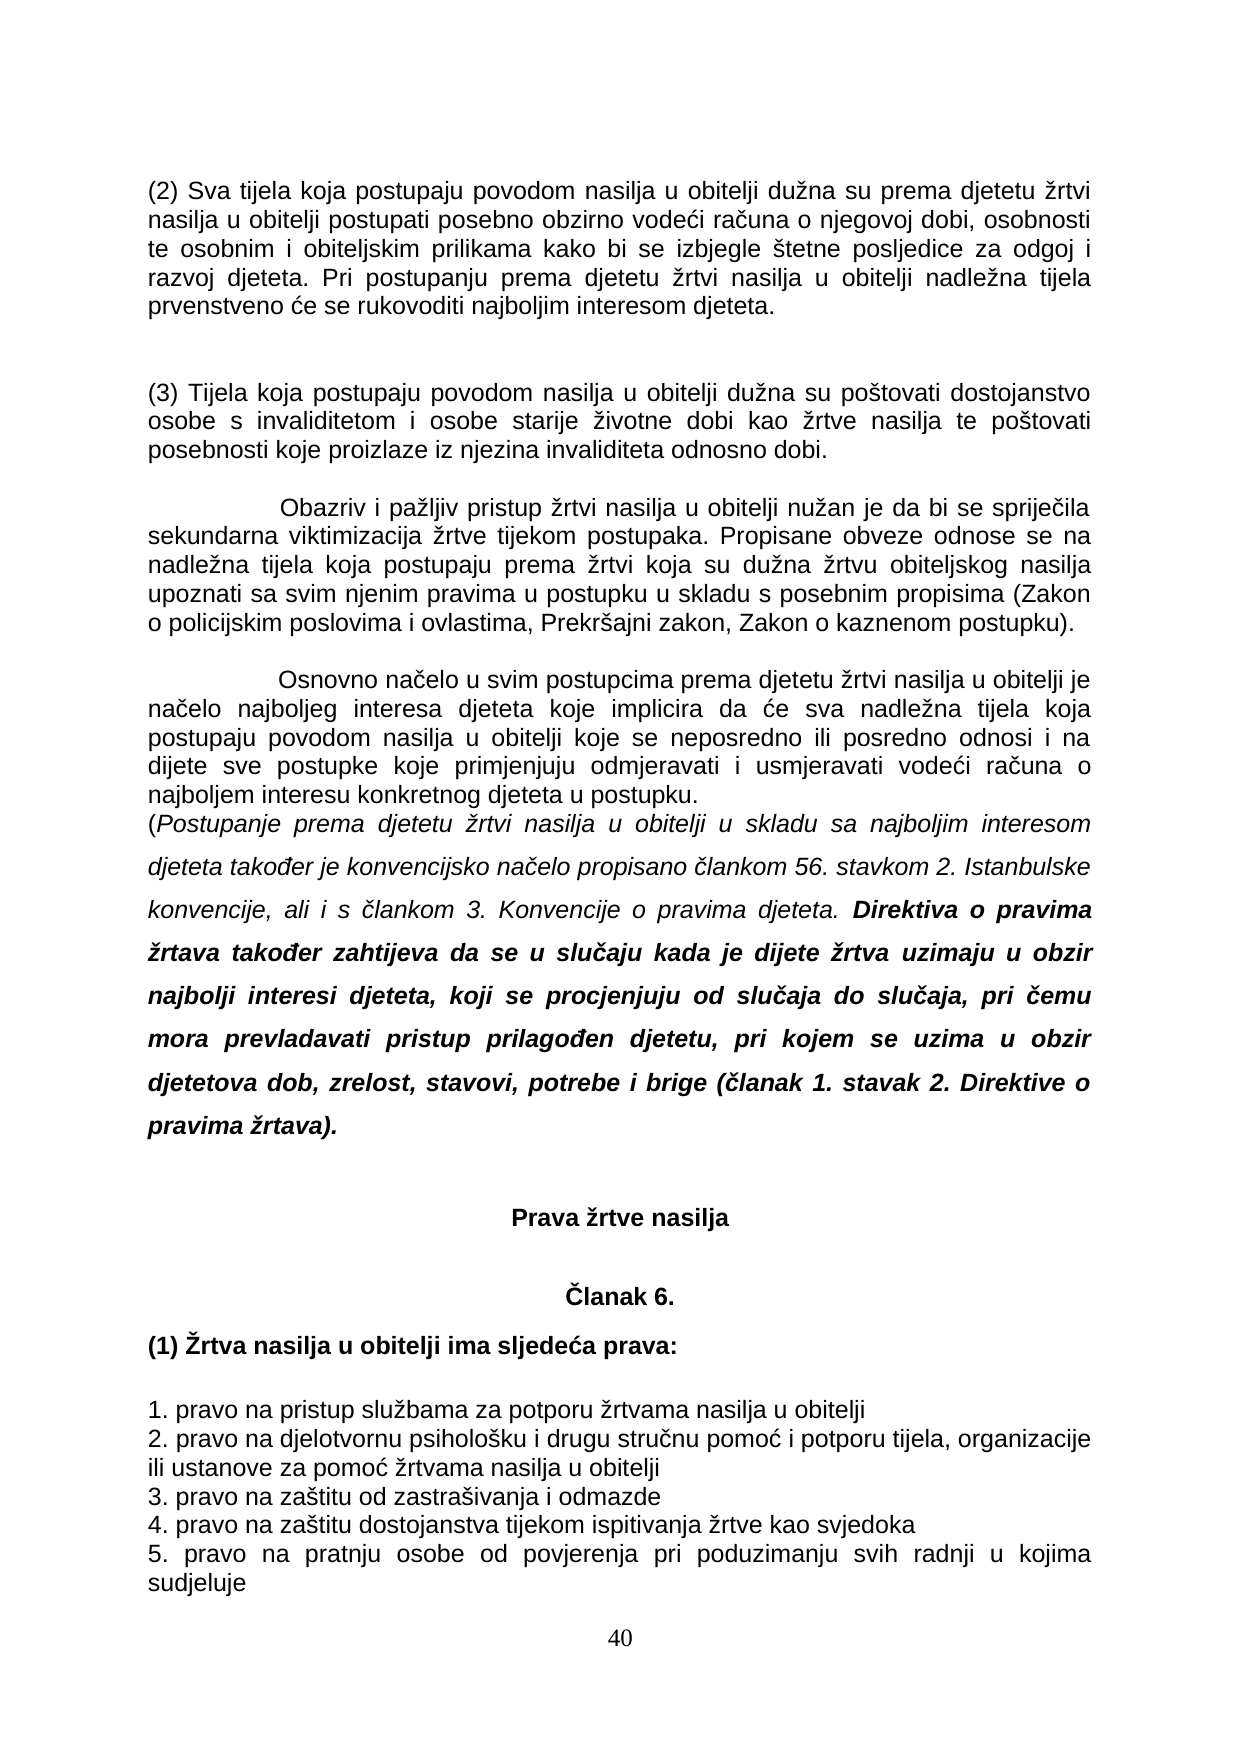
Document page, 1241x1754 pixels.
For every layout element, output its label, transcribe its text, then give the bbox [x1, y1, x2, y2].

text Članak 6. [148, 1282, 1093, 1311]
text (2) Sva tijela koja postupaju povodom nasilja u obitelji dužna su prema djetetu žrtvi nasilja u obitelji postupati posebno obzirno vodeći računa o njegovoj dobi, osobnosti te osobnim i obiteljskim prilikama kako bi se izbjegle štetne posljedice za odgoj i razvoj djeteta. Pri postupanju prema djetetu žrtvi nasilja u obitelji nadležna tijela prvenstveno će se rukovoditi najboljim interesom djeteta. [148, 176, 1093, 320]
text 1. pravo na pristup službama za potporu žrtvama nasilja u obitelji [148, 1395, 1093, 1424]
text Prava žrtve nasilja [148, 1203, 1093, 1232]
text 5. pravo na pratnju osobe od povjerenja pri poduzimanju svih radnji u kojima sudjeluje [148, 1539, 1093, 1597]
text Obazriv i pažljiv pristup žrtvi nasilja u obitelji nužan je da bi se spriječila sekundarna viktimizacija žrtve tijekom postupaka. Propisane obveze odnose se na nadležna tijela koja postupaju prema žrtvi koja su dužna žrtvu obiteljskog nasilja upoznati sa svim njenim pravima u postupku u skladu s posebnim propisima (Zakon o policijskim poslovima i ovlastima, Prekršajni zakon, Zakon o kaznenom postupku). [148, 493, 1093, 636]
text (1) Žrtva nasilja u obitelji ima sljedeća prava: [148, 1331, 1093, 1360]
text (3) Tijela koja postupaju povodom nasilja u obitelji dužna su poštovati dostojanstvo osobe s invaliditetom i osobe starije životne dobi kao žrtve nasilja te poštovati posebnosti koje proizlaze iz njezina invaliditeta odnosno dobi. [148, 378, 1093, 464]
text Osnovno načelo u svim postupcima prema djetetu žrtvi nasilja u obitelji je načelo najboljeg interesa djeteta koje implicira da će sva nadležna tijela koja postupaju povodom nasilja u obitelji koje se neposredno ili posredno odnosi i na dijete sve postupke koje primjenjuju odmjeravati i usmjeravati vodeći računa o najboljem interesu konkretnog djeteta u postupku. [148, 665, 1093, 809]
text 3. pravo na zaštitu od zastrašivanja i odmazde [148, 1482, 1093, 1510]
text 2. pravo na djelotvornu psihološku i drugu stručnu pomoć i potporu tijela, organizacije ili ustanove za pomoć žrtvama nasilja u obitelji [148, 1424, 1093, 1482]
text (Postupanje prema djetetu žrtvi nasilja u obitelji u skladu sa najboljim interesom djeteta također je konvencijsko načelo propisano člankom 56. stavkom 2. Istanbulske konvencije, ali i s člankom 3. Konvencije o pravima djeteta. Direktiva o pravima žrtava također zahtijeva da se u slučaju kada je dijete žrtva uzimaju u obzir najbolji interesi djeteta, koji se procjenjuju od slučaja do slučaja, pri čemu mora prevladavati pristup prilagođen djetetu, pri kojem se uzima u obzir djetetova dob, zrelost, stavovi, potrebe i brige (članak 1. stavak 2. Direktive o pravima žrtava). [148, 809, 1093, 1139]
text 4. pravo na zaštitu dostojanstva tijekom ispitivanja žrtve kao svjedoka [148, 1510, 1093, 1539]
